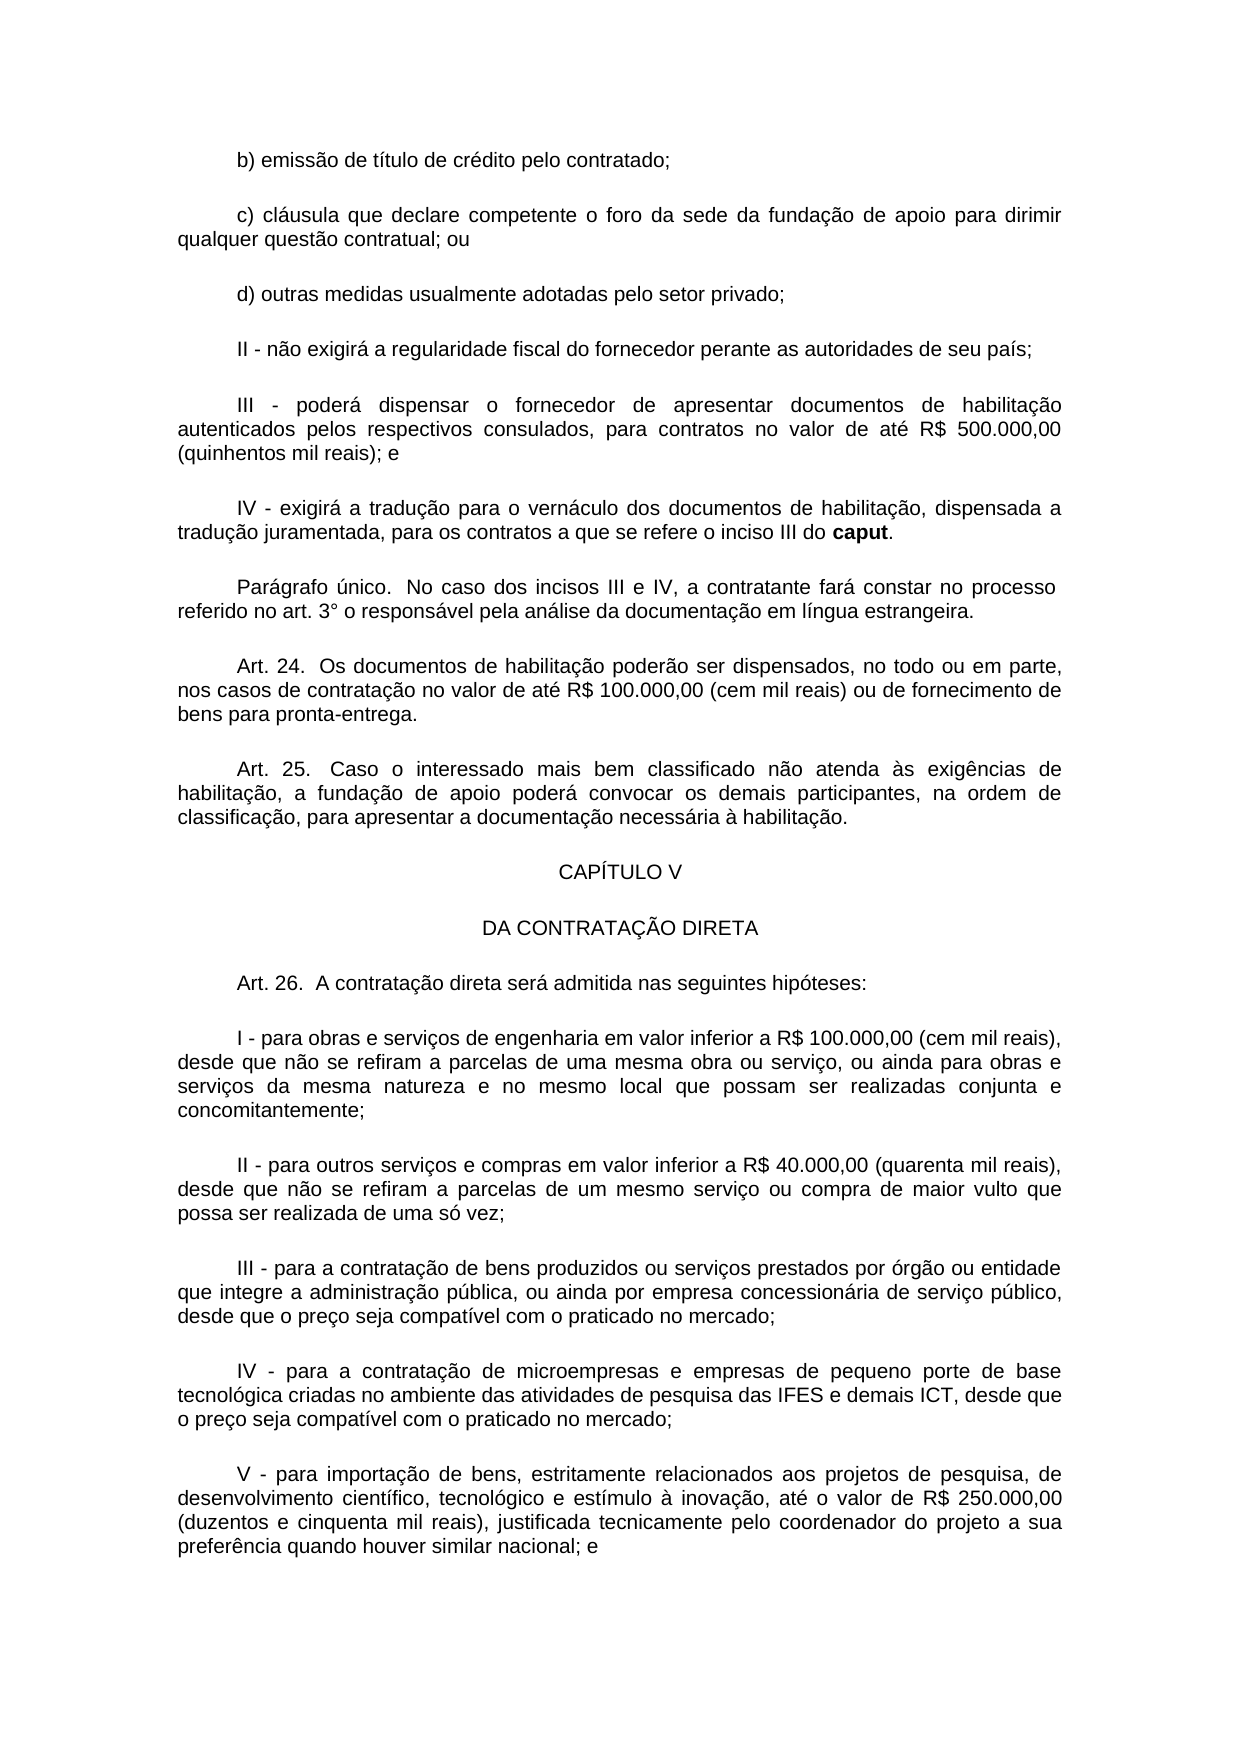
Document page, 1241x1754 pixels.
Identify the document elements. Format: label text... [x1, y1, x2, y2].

text Art. 25. Caso o interessado mais bem classificado não atenda às exigências de habilitação, a fundação de apoio poderá convocar os demais participantes, na ordem de classificação, para apresentar a documentação necessária à habilitação. [177, 757, 1063, 829]
text c) cláusula que declare competente o foro da sede da fundação de apoio para dirimir qualquer questão contratual; ou [177, 203, 1063, 251]
text Parágrafo único. No caso dos incisos III e IV, a contratante fará constar no processo referido no art. 3° o responsável pela análise da documentação em língua estrangeira. [177, 575, 1063, 623]
text b) emissão de título de crédito pelo contratado; [177, 148, 1063, 172]
text I - para obras e serviços de engenharia em valor inferior a R$ 100.000,00 (cem mil reais), desde que não se refiram a parcelas de uma mesma obra ou serviço, ou ainda para obras e serviços da mesma natureza e no mesmo local que possam ser realizadas conjunta e concomitantemente; [177, 1026, 1063, 1122]
text II - não exigirá a regularidade fiscal do fornecedor perante as autoridades de seu país; [177, 337, 1063, 361]
text CAPÍTULO V [177, 860, 1063, 884]
text DA CONTRATAÇÃO DIRETA [177, 915, 1063, 939]
text II - para outros serviços e compras em valor inferior a R$ 40.000,00 (quarenta mil reais), desde que não se refiram a parcelas de um mesmo serviço ou compra de maior vulto que possa ser realizada de uma só vez; [177, 1153, 1063, 1225]
text III - poderá dispensar o fornecedor de apresentar documentos de habilitação autenticados pelos respectivos consulados, para contratos no valor de até R$ 500.000,00 (quinhentos mil reais); e [177, 392, 1063, 464]
text Art. 24. Os documentos de habilitação poderão ser dispensados, no todo ou em parte, nos casos de contratação no valor de até R$ 100.000,00 (cem mil reais) ou de fornecimento de bens para pronta-entrega. [177, 654, 1063, 726]
text V - para importação de bens, estritamente relacionados aos projetos de pesquisa, de desenvolvimento científico, tecnológico e estímulo à inovação, até o valor de R$ 250.000,00 (duzentos e cinquenta mil reais), justificada tecnicamente pelo coordenador do projeto a sua preferência quando houver similar nacional; e [177, 1462, 1063, 1558]
text d) outras medidas usualmente adotadas pelo setor privado; [177, 282, 1063, 306]
text IV - exigirá a tradução para o vernáculo dos documentos de habilitação, dispensada a tradução juramentada, para os contratos a que se refere o inciso III do caput. [177, 496, 1063, 543]
text Art. 26. A contratação direta será admitida nas seguintes hipóteses: [177, 971, 1063, 994]
text III - para a contratação de bens produzidos ou serviços prestados por órgão ou entidade que integre a administração pública, ou ainda por empresa concessionária de serviço público, desde que o preço seja compatível com o praticado no mercado; [177, 1256, 1063, 1328]
text IV - para a contratação de microempresas e empresas de pequeno porte de base tecnológica criadas no ambiente das atividades de pesquisa das IFES e demais ICT, desde que o preço seja compatível com o praticado no mercado; [177, 1359, 1063, 1431]
